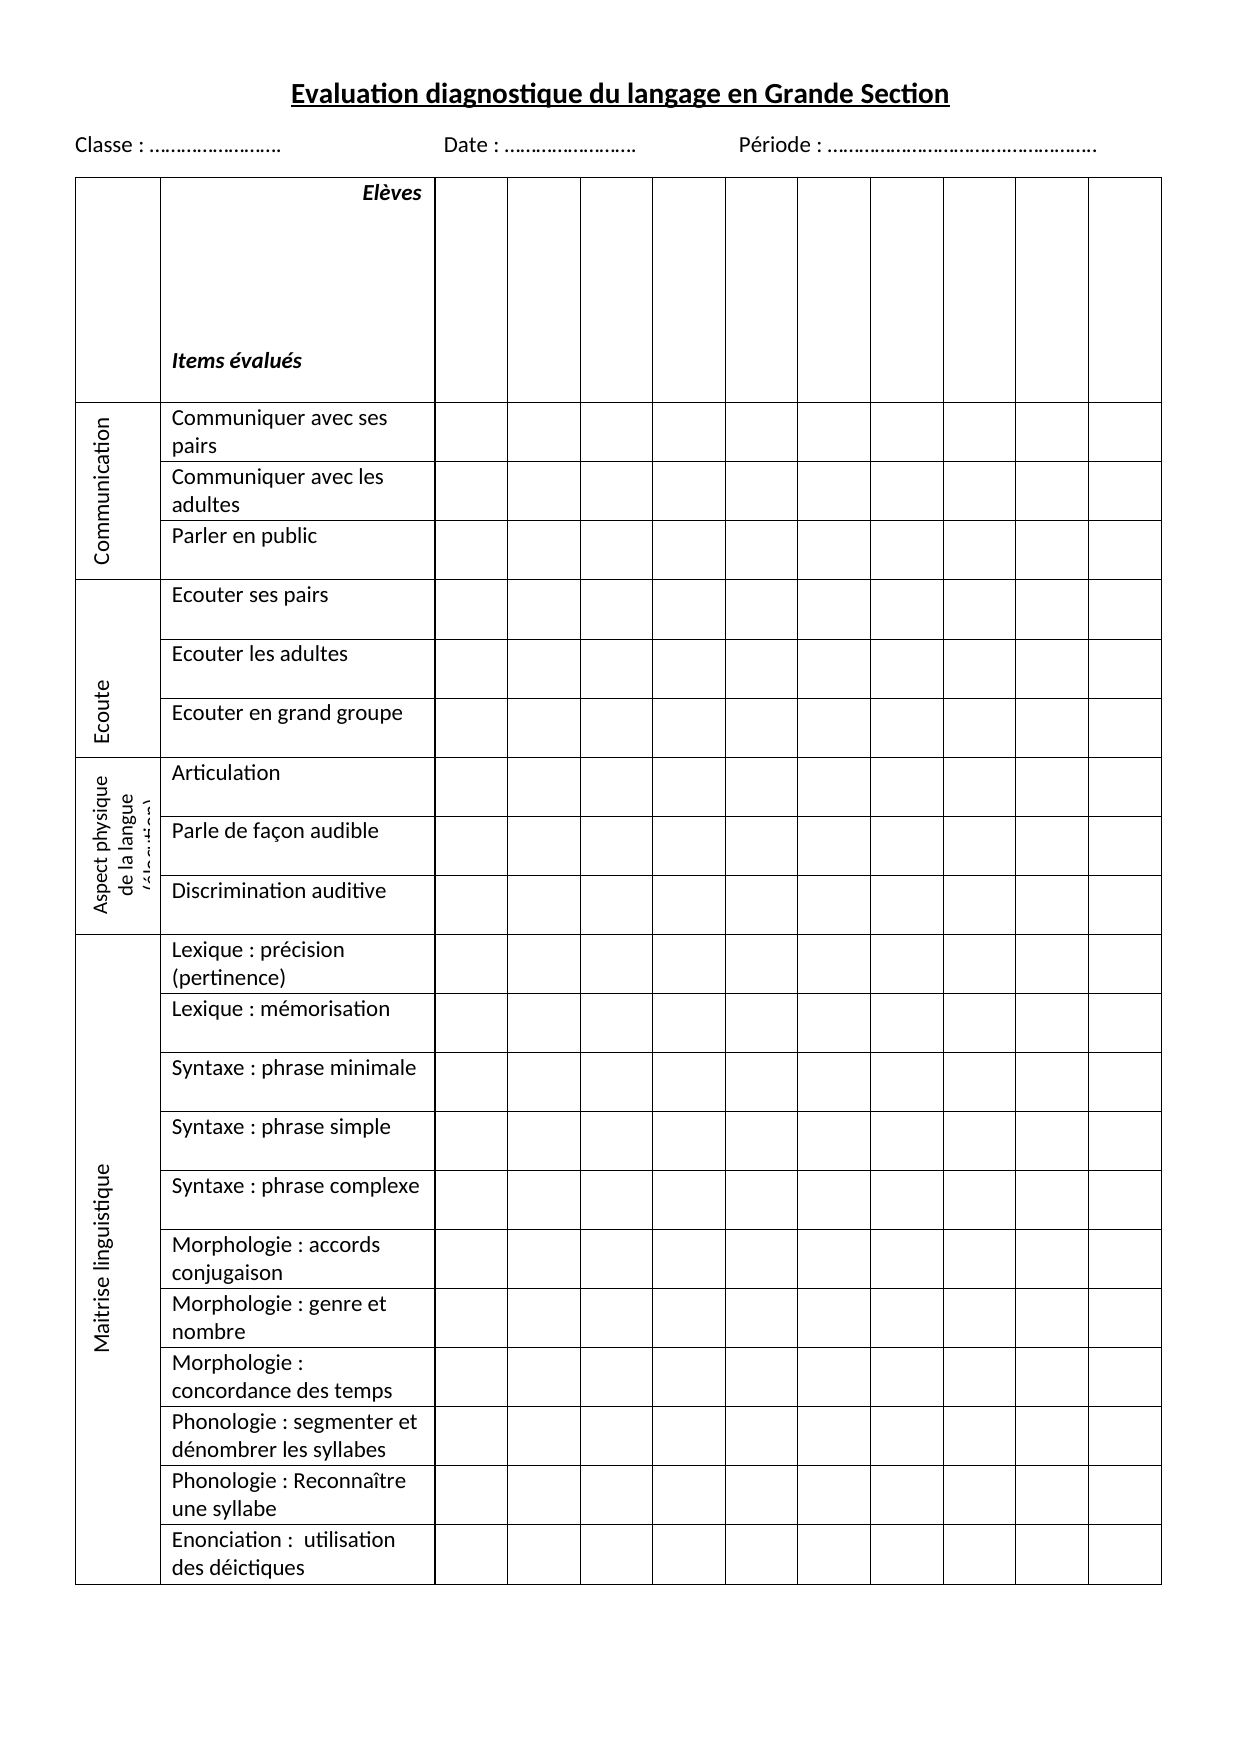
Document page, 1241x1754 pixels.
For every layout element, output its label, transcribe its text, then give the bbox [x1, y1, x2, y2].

table_cell Phonologie : Reconnaître une syllabe [161, 1466, 434, 1524]
table_cell Articulation [161, 758, 434, 816]
table_cell [581, 580, 652, 638]
table_cell [508, 521, 580, 579]
table_cell [798, 1289, 870, 1347]
table_cell [508, 758, 580, 816]
table_cell Phonologie : segmenter et dénombrer les syllabes [161, 1407, 434, 1465]
table_cell [653, 876, 725, 934]
table_cell [798, 1230, 870, 1288]
table_cell [653, 935, 725, 993]
table_cell [653, 462, 725, 520]
table_cell [1016, 758, 1088, 816]
table_cell [798, 699, 870, 757]
table_cell [726, 1171, 797, 1229]
table_cell [1016, 1466, 1088, 1524]
table_cell [508, 817, 580, 875]
table_cell [1016, 580, 1088, 638]
table_cell [436, 876, 507, 934]
table_cell [871, 1230, 943, 1288]
table_cell [581, 462, 652, 520]
table_cell [871, 1525, 943, 1583]
table_cell [871, 817, 943, 875]
table_cell [1089, 403, 1161, 461]
table_cell [581, 1466, 652, 1524]
table_cell [726, 1525, 797, 1583]
table_header [1089, 178, 1161, 402]
table_cell [798, 403, 870, 461]
table_cell [871, 699, 943, 757]
table_cell [653, 1525, 725, 1583]
table_cell [581, 640, 652, 697]
table_cell Parle de façon audible [161, 817, 434, 875]
table_cell [581, 1525, 652, 1583]
text Evaluation diagnostique du langage en Grande Section [75, 75, 1165, 111]
table_cell [871, 876, 943, 934]
table_cell [436, 580, 507, 638]
table_cell [944, 699, 1015, 757]
table_cell [871, 1348, 943, 1406]
table_cell [726, 699, 797, 757]
table_cell [1016, 1171, 1088, 1229]
table_cell [726, 1348, 797, 1406]
table_cell [944, 1112, 1015, 1170]
table_cell [508, 580, 580, 638]
table_cell [1089, 1289, 1161, 1347]
table_cell [798, 580, 870, 638]
table_cell [581, 1348, 652, 1406]
table_cell [436, 817, 507, 875]
table_cell [798, 758, 870, 816]
table_cell [436, 1289, 507, 1347]
table_cell [944, 1525, 1015, 1583]
table_cell [798, 462, 870, 520]
table_cell Discrimination auditive [161, 876, 434, 934]
table_cell [944, 521, 1015, 579]
table_cell [436, 1348, 507, 1406]
table_cell [871, 1289, 943, 1347]
table_cell [1089, 994, 1161, 1052]
table_cell [581, 403, 652, 461]
table_cell [944, 1171, 1015, 1229]
table_cell Morphologie : accords conjugaison [161, 1230, 434, 1288]
table_cell [581, 758, 652, 816]
table_cell [944, 758, 1015, 816]
table_cell [1089, 1230, 1161, 1288]
table_cell [944, 1230, 1015, 1288]
table_cell [1089, 580, 1161, 638]
table_cell [871, 758, 943, 816]
table_cell Syntaxe : phrase complexe [161, 1171, 434, 1229]
table_cell [581, 994, 652, 1052]
table_cell Syntaxe : phrase simple [161, 1112, 434, 1170]
table_cell [436, 403, 507, 461]
table_cell [1016, 994, 1088, 1052]
table_cell [1016, 935, 1088, 993]
table_cell Aspect physique de la langue (élocution) [76, 758, 160, 934]
table_cell [436, 699, 507, 757]
table_cell [944, 1289, 1015, 1347]
table_cell [581, 876, 652, 934]
table_cell [871, 1466, 943, 1524]
table_cell [581, 1112, 652, 1170]
table_cell Morphologie : concordance des temps [161, 1348, 434, 1406]
table_cell [726, 1112, 797, 1170]
table_cell [581, 1230, 652, 1288]
table_cell [1016, 1525, 1088, 1583]
table_cell [944, 1466, 1015, 1524]
table_cell [944, 462, 1015, 520]
table_cell [436, 994, 507, 1052]
table_cell [508, 1230, 580, 1288]
table_cell [508, 994, 580, 1052]
table_cell [653, 640, 725, 697]
table_cell [1016, 1407, 1088, 1465]
table_cell [1089, 640, 1161, 697]
table_cell [726, 580, 797, 638]
table_cell [798, 640, 870, 697]
table_cell [1089, 817, 1161, 875]
table_cell [436, 462, 507, 520]
table_cell [1016, 403, 1088, 461]
table_cell [1089, 1407, 1161, 1465]
table_cell [726, 876, 797, 934]
table_cell [1089, 1525, 1161, 1583]
table_cell [726, 1053, 797, 1111]
table_cell [581, 817, 652, 875]
table_cell [436, 1171, 507, 1229]
table_cell [726, 1230, 797, 1288]
table_cell [944, 580, 1015, 638]
table_cell [1016, 1112, 1088, 1170]
table_cell [726, 521, 797, 579]
table_cell [436, 1230, 507, 1288]
table_cell [508, 1171, 580, 1229]
table_cell [508, 1407, 580, 1465]
table_cell [653, 403, 725, 461]
table_cell [436, 1407, 507, 1465]
table_cell [944, 994, 1015, 1052]
table_cell [1089, 758, 1161, 816]
table_cell [1089, 1171, 1161, 1229]
table_cell [944, 403, 1015, 461]
table_header [944, 178, 1015, 402]
table_cell [726, 403, 797, 461]
table_cell [871, 1171, 943, 1229]
table_cell [1016, 1348, 1088, 1406]
table_cell [653, 1466, 725, 1524]
table_cell [508, 876, 580, 934]
table_cell [1016, 1053, 1088, 1111]
table_cell [653, 1348, 725, 1406]
table_header [436, 178, 507, 402]
table_cell [726, 1466, 797, 1524]
table_cell [871, 462, 943, 520]
table_cell [1016, 876, 1088, 934]
table_cell [1016, 462, 1088, 520]
table_cell [944, 1348, 1015, 1406]
table_cell [726, 758, 797, 816]
table_cell [581, 935, 652, 993]
table_cell [508, 935, 580, 993]
table_cell [581, 1171, 652, 1229]
table_cell [1089, 1466, 1161, 1524]
table_cell Parler en public [161, 521, 434, 579]
table_cell [508, 1053, 580, 1111]
table_cell [436, 640, 507, 697]
table_cell Ecouter en grand groupe [161, 699, 434, 757]
table_cell [798, 1466, 870, 1524]
table_cell Communiquer avec ses pairs [161, 403, 434, 461]
table_cell Lexique : mémorisation [161, 994, 434, 1052]
table_cell [436, 1053, 507, 1111]
table_cell [798, 876, 870, 934]
table_cell [653, 580, 725, 638]
table_header [798, 178, 870, 402]
text Classe : ……………………. Date : ……………………. Période : …………………………….…………….. [75, 130, 1165, 158]
table_cell [1089, 876, 1161, 934]
table_header [871, 178, 943, 402]
table_cell [653, 994, 725, 1052]
table_cell [508, 1466, 580, 1524]
table_cell Ecouter les adultes [161, 640, 434, 697]
table_cell [944, 1053, 1015, 1111]
table_cell [798, 1112, 870, 1170]
table_cell [508, 1289, 580, 1347]
table_cell [1089, 1348, 1161, 1406]
table_cell [798, 817, 870, 875]
table_cell [508, 699, 580, 757]
table_cell [508, 1112, 580, 1170]
table_cell [798, 1053, 870, 1111]
table_cell [944, 817, 1015, 875]
table_cell [508, 462, 580, 520]
table_cell [1016, 1289, 1088, 1347]
table_cell [1016, 1230, 1088, 1288]
table_cell [1089, 935, 1161, 993]
table_cell [1089, 1053, 1161, 1111]
table_cell [653, 1230, 725, 1288]
table_cell [871, 640, 943, 697]
table_cell [436, 521, 507, 579]
table_cell Ecoute [76, 580, 160, 757]
table_cell [726, 994, 797, 1052]
table_cell [871, 580, 943, 638]
table_cell Enonciation : utilisation des déictiques [161, 1525, 434, 1583]
table_cell [581, 521, 652, 579]
table_cell [1089, 521, 1161, 579]
table_cell [871, 1053, 943, 1111]
table_cell Syntaxe : phrase minimale [161, 1053, 434, 1111]
table_cell [436, 1112, 507, 1170]
table_header [581, 178, 652, 402]
table_cell [726, 640, 797, 697]
table_cell Maitrise linguistique [76, 935, 160, 1583]
table_cell [653, 1289, 725, 1347]
table_cell Communication [76, 403, 160, 579]
table_cell [944, 876, 1015, 934]
table_cell [581, 699, 652, 757]
table_cell [1089, 1112, 1161, 1170]
table_cell [798, 1171, 870, 1229]
table_cell [581, 1053, 652, 1111]
table_cell [726, 935, 797, 993]
table_cell [798, 994, 870, 1052]
table_cell [436, 758, 507, 816]
table_cell Morphologie : genre et nombre [161, 1289, 434, 1347]
table_cell [798, 1525, 870, 1583]
table_cell [436, 1466, 507, 1524]
table_cell [726, 1407, 797, 1465]
table_header [726, 178, 797, 402]
table_cell [653, 1171, 725, 1229]
table_cell [436, 935, 507, 993]
table_cell [726, 1289, 797, 1347]
table_cell [1016, 521, 1088, 579]
table_cell [653, 1053, 725, 1111]
table_cell [871, 521, 943, 579]
table_cell [436, 1525, 507, 1583]
table_cell [653, 699, 725, 757]
table_header [1016, 178, 1088, 402]
table_cell [653, 1407, 725, 1465]
table_cell [581, 1407, 652, 1465]
table_cell [871, 403, 943, 461]
table_cell [653, 1112, 725, 1170]
table_cell [944, 935, 1015, 993]
table_cell Ecouter ses pairs [161, 580, 434, 638]
table_cell [1016, 640, 1088, 697]
table_cell [653, 758, 725, 816]
table_cell [1089, 462, 1161, 520]
table_cell [1016, 699, 1088, 757]
table_cell [871, 1112, 943, 1170]
table_cell [581, 1289, 652, 1347]
table_cell [653, 521, 725, 579]
table_cell [1089, 699, 1161, 757]
table_cell [871, 1407, 943, 1465]
table_cell [508, 640, 580, 697]
table_cell [508, 1525, 580, 1583]
table_cell [798, 1348, 870, 1406]
table_cell [944, 1407, 1015, 1465]
table_cell [1016, 817, 1088, 875]
table_cell [726, 817, 797, 875]
table_cell [798, 1407, 870, 1465]
table_cell [798, 935, 870, 993]
table_header [653, 178, 725, 402]
table_cell [798, 521, 870, 579]
table_cell [944, 640, 1015, 697]
table_cell Lexique : précision (pertinence) [161, 935, 434, 993]
table_header [76, 178, 160, 402]
table_cell [871, 994, 943, 1052]
table_cell [871, 935, 943, 993]
table_cell [653, 817, 725, 875]
table_cell Communiquer avec les adultes [161, 462, 434, 520]
table_cell [726, 462, 797, 520]
table_header [508, 178, 580, 402]
table_cell [508, 403, 580, 461]
table_header Elèves Items évalués [161, 178, 434, 402]
table_cell [508, 1348, 580, 1406]
